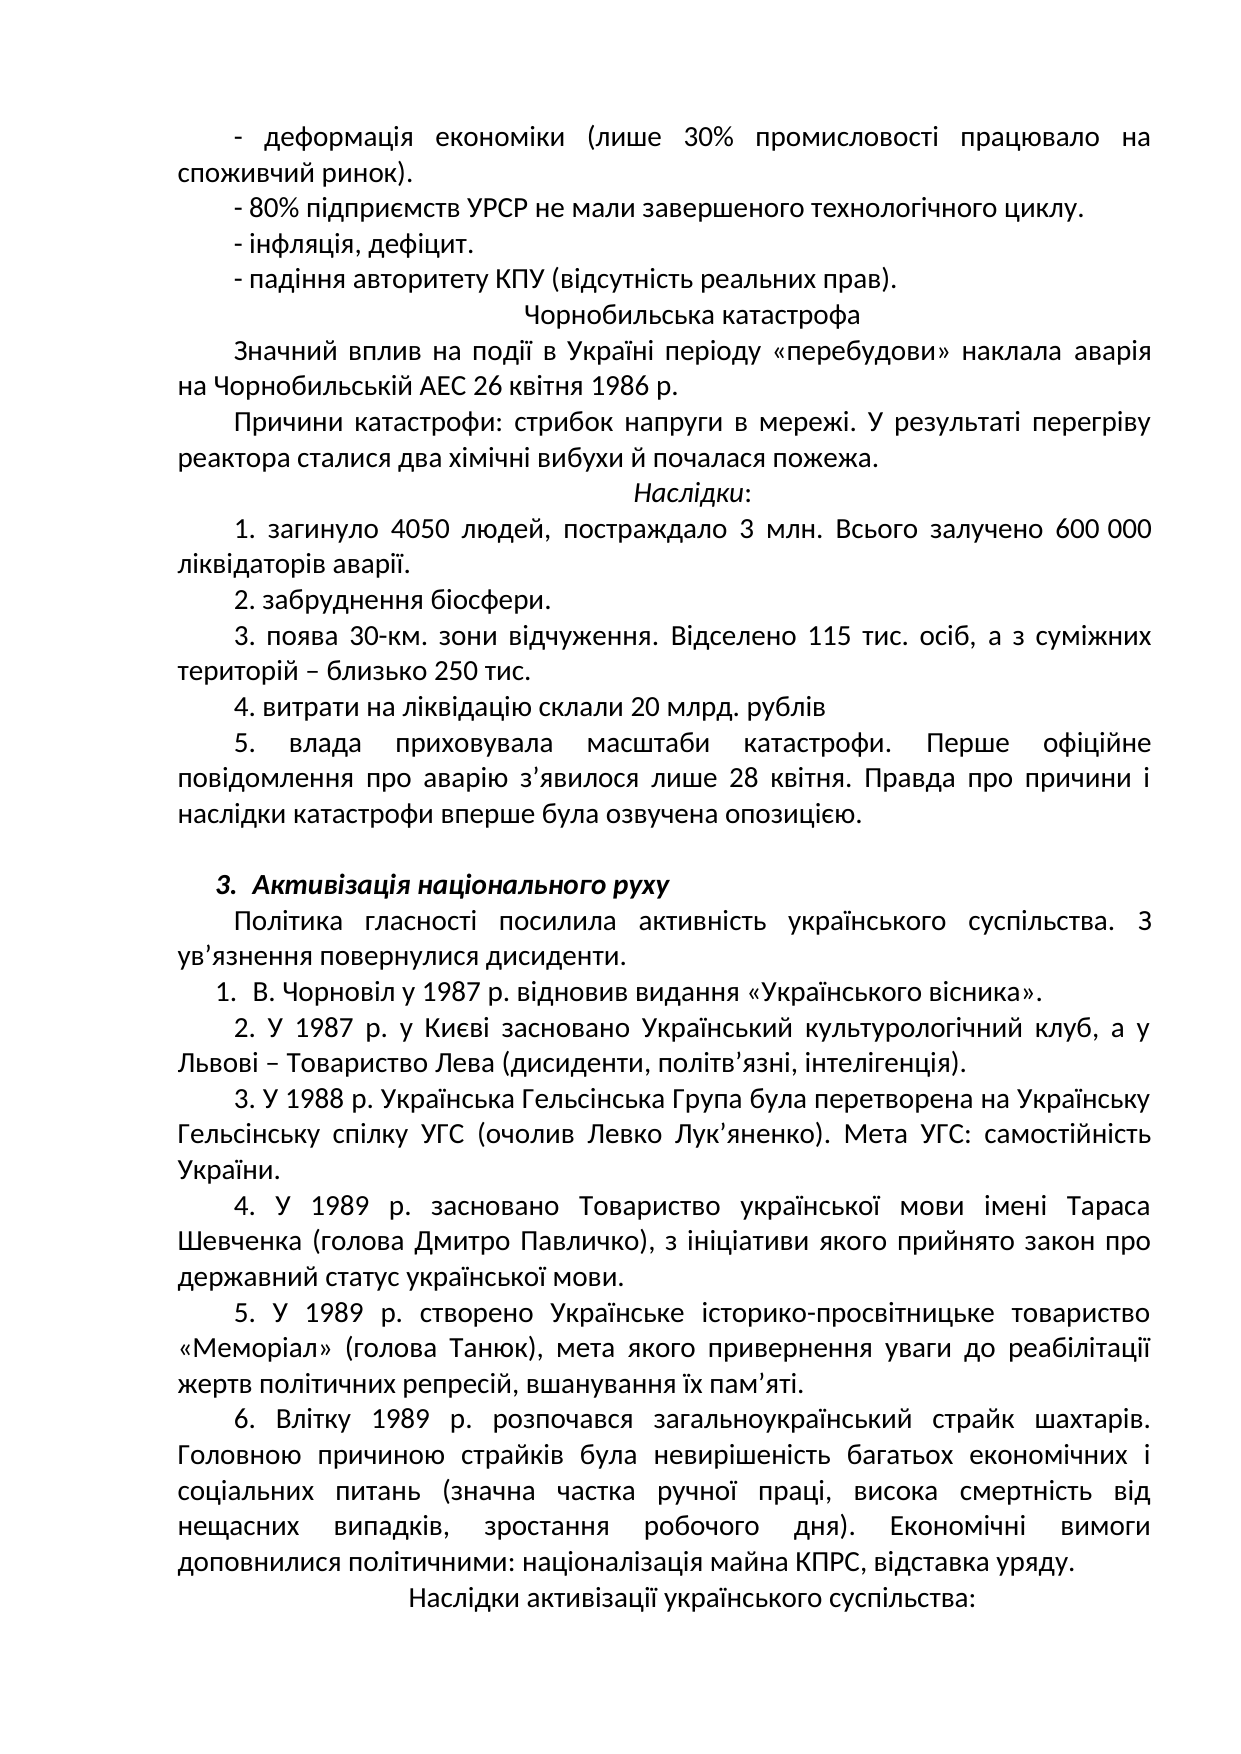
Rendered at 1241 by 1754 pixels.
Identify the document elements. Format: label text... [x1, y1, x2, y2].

text Значний вплив на події в Україні періоду «перебудови» наклала аварія на Чорнобильській АЕС 26 квітня 1986 р. [177, 332, 1152, 403]
text 3. поява 30-км. зони відчуження. Відселено 115 тис. осіб, а з суміжних територій – близько 250 тис. [177, 617, 1152, 688]
text - 80% підприємств УРСР не мали завершеного технологічного циклу. [177, 189, 1152, 225]
text Політика гласності посилила активність українського суспільства. З ув’язнення повернулися дисиденти. [177, 902, 1152, 973]
text 2. У 1987 р. у Києві засновано Український культурологічний клуб, а у Львові – Товариство Лева (дисиденти, політв’язні, інтелігенція). [177, 1009, 1152, 1080]
text Наслідки активізації українського суспільства: [177, 1579, 1152, 1614]
text - інфляція, дефіцит. [177, 225, 1152, 261]
text Чорнобильська катастрофа [177, 296, 1152, 332]
text 5. влада приховувала масштаби катастрофи. Перше офіційне повідомлення про аварію з’явилося лише 28 квітня. Правда про причини і наслідки катастрофи вперше була озвучена опозицією. [177, 724, 1152, 831]
text - деформація економіки (лише 30% промисловості працювало на споживчий ринок). [177, 118, 1152, 189]
text 3. У 1988 р. Українська Гельсінська Група була перетворена на Українську Гельсінську спілку УГС (очолив Левко Лук’яненко). Мета УГС: самостійність України. [177, 1080, 1152, 1187]
list Активізація національного руху [215, 866, 1152, 902]
text - падіння авторитету КПУ (відсутність реальних прав). [177, 261, 1152, 296]
text 4. витрати на ліквідацію склали 20 млрд. рублів [177, 688, 1152, 724]
text 1. загинуло 4050 людей, постраждало 3 млн. Всього залучено 600 000 ліквідаторів аварії. [177, 510, 1152, 581]
text 5. У 1989 р. створено Українське історико-просвітницьке товариство «Меморіал» (голова Танюк), мета якого привернення уваги до реабілітації жертв політичних репресій, вшанування їх пам’яті. [177, 1294, 1152, 1401]
list В. Чорновіл у 1987 р. відновив видання «Українського вісника». [215, 973, 1152, 1009]
text Наслідки: [177, 474, 1152, 510]
text 4. У 1989 р. засновано Товариство української мови імені Тараса Шевченка (голова Дмитро Павличко), з ініціативи якого прийнято закон про державний статус української мови. [177, 1187, 1152, 1294]
text Причини катастрофи: стрибок напруги в мережі. У результаті перегріву реактора сталися два хімічні вибухи й почалася пожежа. [177, 403, 1152, 474]
text 2. забруднення біосфери. [177, 581, 1152, 617]
text 6. Влітку 1989 р. розпочався загальноукраїнський страйк шахтарів. Головною причиною страйків була невирішеність багатьох економічних і соціальних питань (значна частка ручної праці, висока смертність від нещасних випадків, зростання робочого дня). Економічні вимоги доповнилися політичними: націоналізація майна КПРС, відставка уряду. [177, 1401, 1152, 1579]
